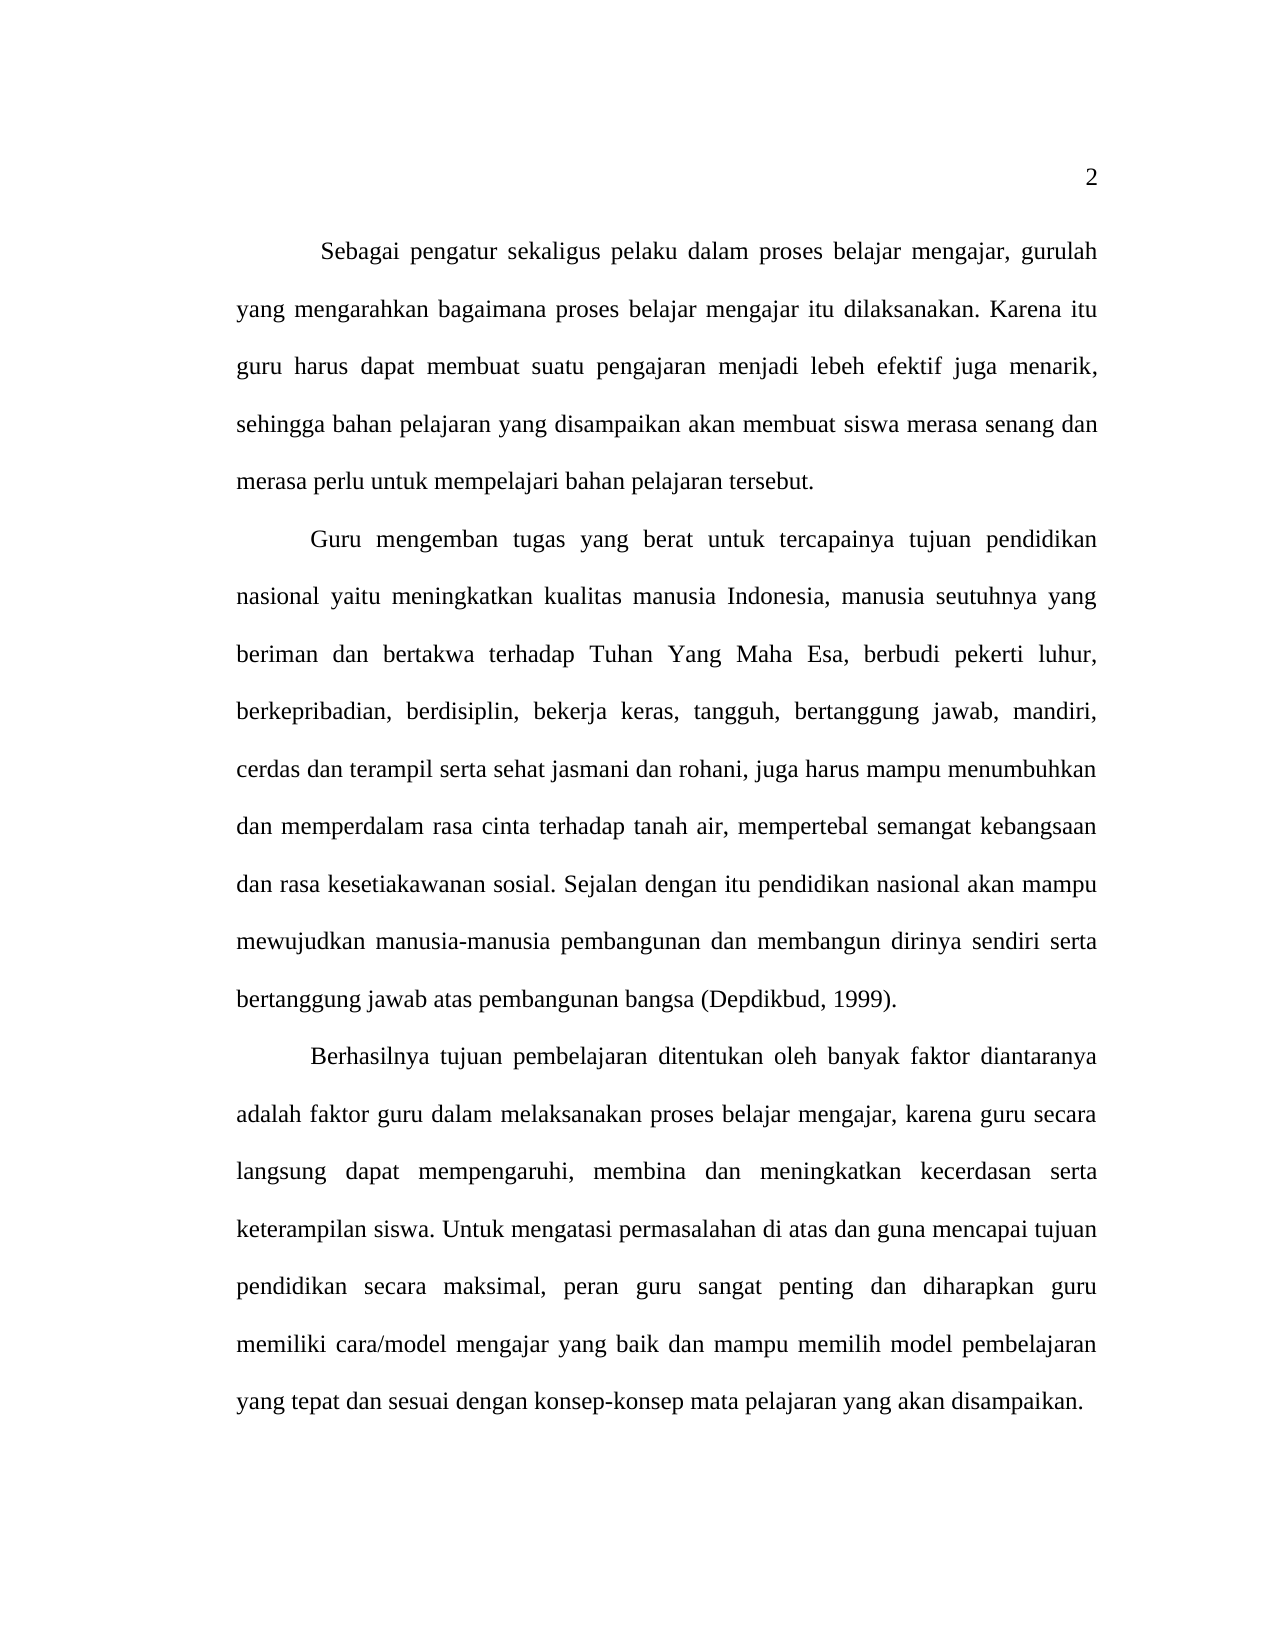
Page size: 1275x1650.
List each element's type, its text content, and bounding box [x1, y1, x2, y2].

text Guru mengemban tugas yang berat untuk tercapainya tujuan pendidikan nasional yaitu meningkatkan kualitas manusia Indonesia, manusia seutuhnya yang beriman dan bertakwa terhadap Tuhan Yang Maha Esa, berbudi pekerti luhur, berkepribadian, berdisiplin, bekerja keras, tangguh, bertanggung jawab, mandiri, cerdas dan terampil serta sehat jasmani dan rohani, juga harus mampu menumbuhkan dan memperdalam rasa cinta terhadap tanah air, mempertebal semangat kebangsaan dan rasa kesetiakawanan sosial. Sejalan dengan itu pendidikan nasional akan mampu mewujudkan manusia-manusia pembangunan dan membangun dirinya sendiri serta bertanggung jawab atas pembangunan bangsa (Depdikbud, 1999). [236, 524, 1098, 1012]
text Sebagai pengatur sekaligus pelaku dalam proses belajar mengajar, gurulah yang mengarahkan bagaimana proses belajar mengajar itu dilaksanakan. Karena itu guru harus dapat membuat suatu pengajaran menjadi lebeh efektif juga menarik, sehingga bahan pelajaran yang disampaikan akan membuat siswa merasa senang dan merasa perlu untuk mempelajari bahan pelajaran tersebut. [236, 236, 1098, 495]
text Berhasilnya tujuan pembelajaran ditentukan oleh banyak faktor diantaranya adalah faktor guru dalam melaksanakan proses belajar mengajar, karena guru secara langsung dapat mempengaruhi, membina dan meningkatkan kecerdasan serta keterampilan siswa. Untuk mengatasi permasalahan di atas dan guna mencapai tujuan pendidikan secara maksimal, peran guru sangat penting dan diharapkan guru memiliki cara/model mengajar yang baik dan mampu memilih model pembelajaran yang tepat dan sesuai dengan konsep-konsep mata pelajaran yang akan disampaikan. [236, 1041, 1098, 1415]
